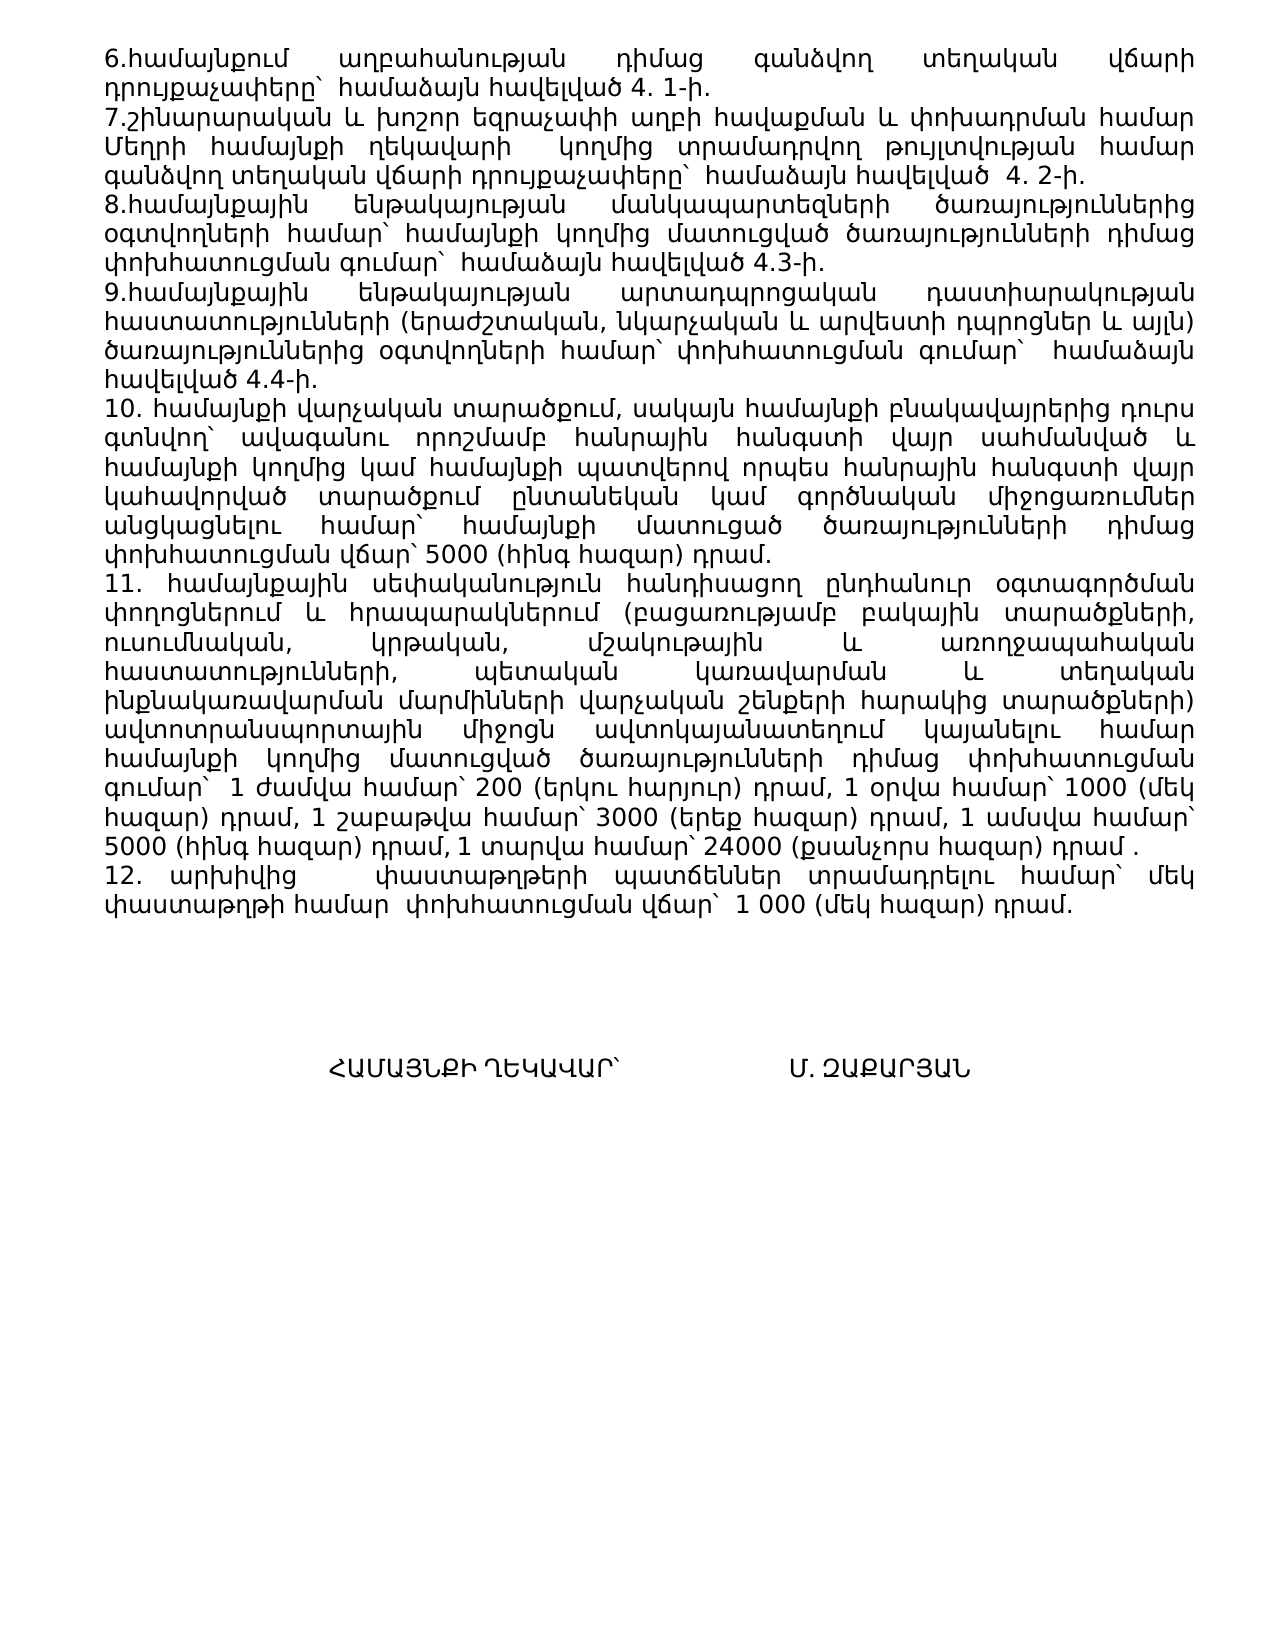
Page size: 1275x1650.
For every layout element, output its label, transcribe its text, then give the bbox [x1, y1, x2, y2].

text ՀԱՄԱՅՆՔԻ ՂԵԿԱՎԱՐ՝ Մ. ԶԱՔԱՐՅԱՆ [103, 1051, 1196, 1085]
text 11. համայնքային սեփականություն հանդիսացող ընդհանուր օգտագործման փողոցներում և հրապարակներում (բացառությամբ բակային տարածքների, ուսումնական, կրթական, մշակութային և առողջապահական հաստատությունների, պետական կառավարման և տեղական ինքնակառավարման մարմինների վարչական շենքերի հարակից տարածքների) ավտոտրանսպորտային միջոցն ավտոկայանատեղում կայանելու համար համայնքի կողմից մատուցված ծառայությունների դիմաց փոխհատուցման գումար՝ 1 ժամվա համար՝ 200 (երկու հարյուր) դրամ, 1 օրվա համար՝ 1000 (մեկ հազար) դրամ, 1 շաբաթվա համար՝ 3000 (երեք հազար) դրամ, 1 ամսվա համար՝ 5000 (հինգ հազար) դրամ, 1 տարվա համար՝ 24000 (քսանչորս հազար) դրամ . [103, 569, 1196, 861]
text 12. արխիվից փաստաթղթերի պատճեններ տրամադրելու համար՝ մեկ փաստաթղթի համար փոխհատուցման վճար՝ 1 000 (մեկ հազար) դրամ. [103, 861, 1196, 919]
text 7.շինարարական և խոշոր եզրաչափի աղբի հավաքման և փոխադրման համար Մեղրի համայնքի ղեկավարի կողմից տրամադրվող թույլտվության համար գանձվող տեղական վճարի դրույքաչափերը՝ համաձայն հավելված 4. 2-ի. [103, 103, 1196, 190]
text 9.համայնքային ենթակայության արտադպրոցական դաստիարակության հաստատությունների (երաժշտական, նկարչական և արվեստի դպրոցներ և այլն) ծառայություններից օգտվողների համար՝ փոխհատուցման գումար՝ համաձայն հավելված 4.4-ի. [103, 278, 1196, 394]
text 6.համայնքում աղբահանության դիմաց գանձվող տեղական վճարի դրույքաչափերը՝ համաձայն հավելված 4. 1-ի. [103, 44, 1196, 103]
text 10. համայնքի վարչական տարածքում, սակայն համայնքի բնակավայրերից դուրս գտնվող՝ ավագանու որոշմամբ հանրային հանգստի վայր սահմանված և համայնքի կողմից կամ համայնքի պատվերով որպես հանրային հանգստի վայր կահավորված տարածքում ընտանեկան կամ գործնական միջոցառումներ անցկացնելու համար՝ համայնքի մատուցած ծառայությունների դիմաց փոխհատուցման վճար՝ 5000 (հինգ հազար) դրամ. [103, 394, 1196, 569]
text 8.համայնքային ենթակայության մանկապարտեզների ծառայություններից օգտվողների համար՝ համայնքի կողմից մատուցված ծառայությունների դիմաց փոխհատուցման գումար՝ համաձայն հավելված 4.3-ի. [103, 190, 1196, 278]
